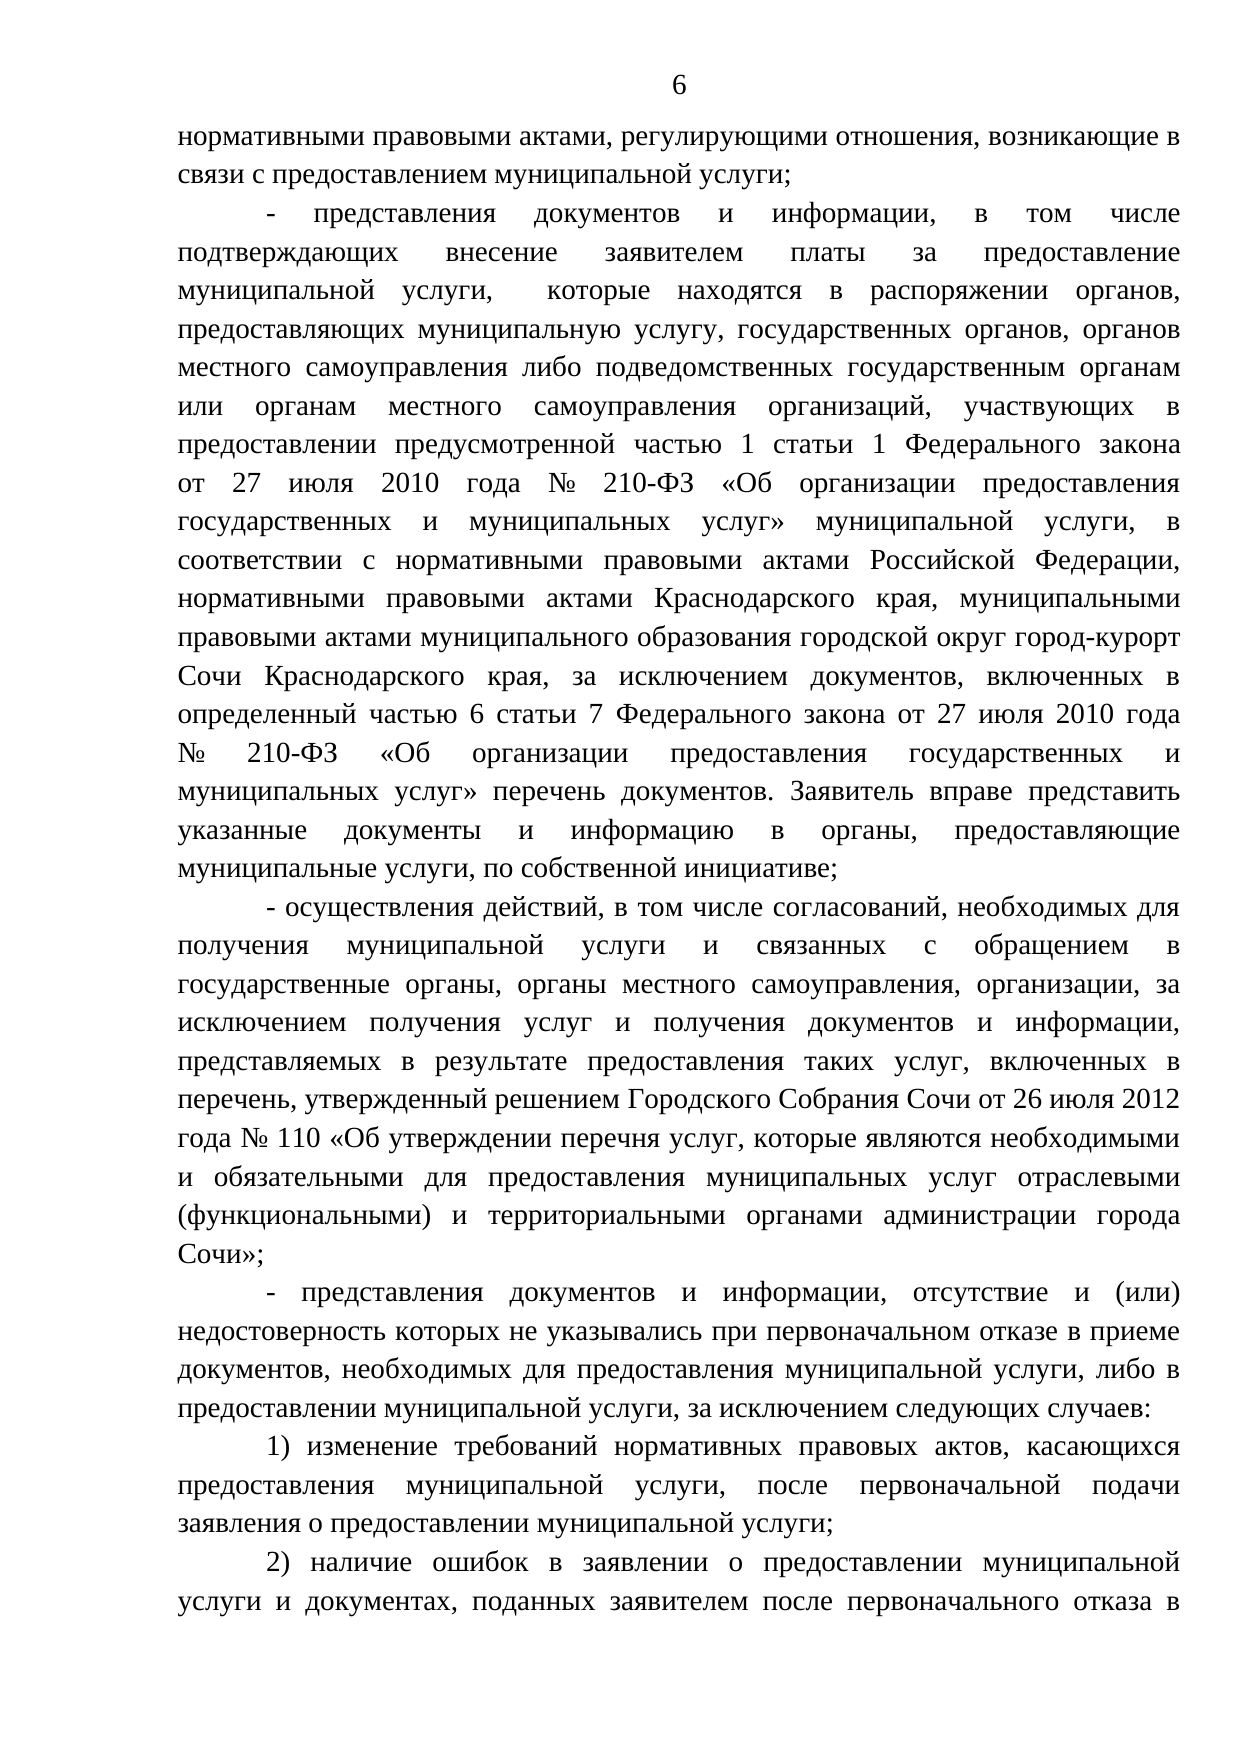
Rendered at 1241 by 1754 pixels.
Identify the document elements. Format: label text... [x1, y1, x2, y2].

text - представления документов и информации, отсутствие и (или) недостоверность которых не указывались при первоначальном отказе в приеме документов, необходимых для предоставления муниципальной услуги, либо в предоставлении муниципальной услуги, за исключением следующих случаев: [177, 1274, 1181, 1423]
text 1) изменение требований нормативных правовых актов, касающихся предоставления муниципальной услуги, после первоначальной подачи заявления о предоставлении муниципальной услуги; [177, 1428, 1181, 1539]
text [177, 118, 1181, 190]
text - осуществления действий, в том числе согласований, необходимых для получения муниципальной услуги и связанных с обращением в государственные органы, органы местного самоуправления, организации, за исключением получения услуг и получения документов и информации, представляемых в результате предоставления таких услуг, включенных в перечень, утвержденный решением Городского Собрания Сочи от 26 июля 2012 года № 110 «Об утверждении перечня услуг, которые являются необходимыми и обязательными для предоставления муниципальных услуг отраслевыми (функциональными) и территориальными органами администрации города Сочи»; [177, 889, 1181, 1269]
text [177, 1544, 1181, 1616]
text - представления документов и информации, в том числе подтверждающих внесение заявителем платы за предоставление муниципальной услуги, которые находятся в распоряжении органов, предоставляющих муниципальную услугу, государственных органов, органов местного самоуправления либо подведомственных государственным органам или органам местного самоуправления организаций, участвующих в предоставлении предусмотренной частью 1 статьи 1 Федерального закона от 27 июля 2010 года № 210-ФЗ «Об организации предоставления государственных и муниципальных услуг» муниципальной услуги, в соответствии с нормативными правовыми актами Российской Федерации, нормативными правовыми актами Краснодарского края, муниципальными правовыми актами муниципального образования городской округ город-курорт Сочи Краснодарского края, за исключением документов, включенных в определенный частью 6 статьи 7 Федерального закона от 27 июля 2010 года № 210-ФЗ «Об организации предоставления государственных и муниципальных услуг» перечень документов. Заявитель вправе представить указанные документы и информацию в органы, предоставляющие муниципальные услуги, по собственной инициативе; [177, 195, 1181, 884]
